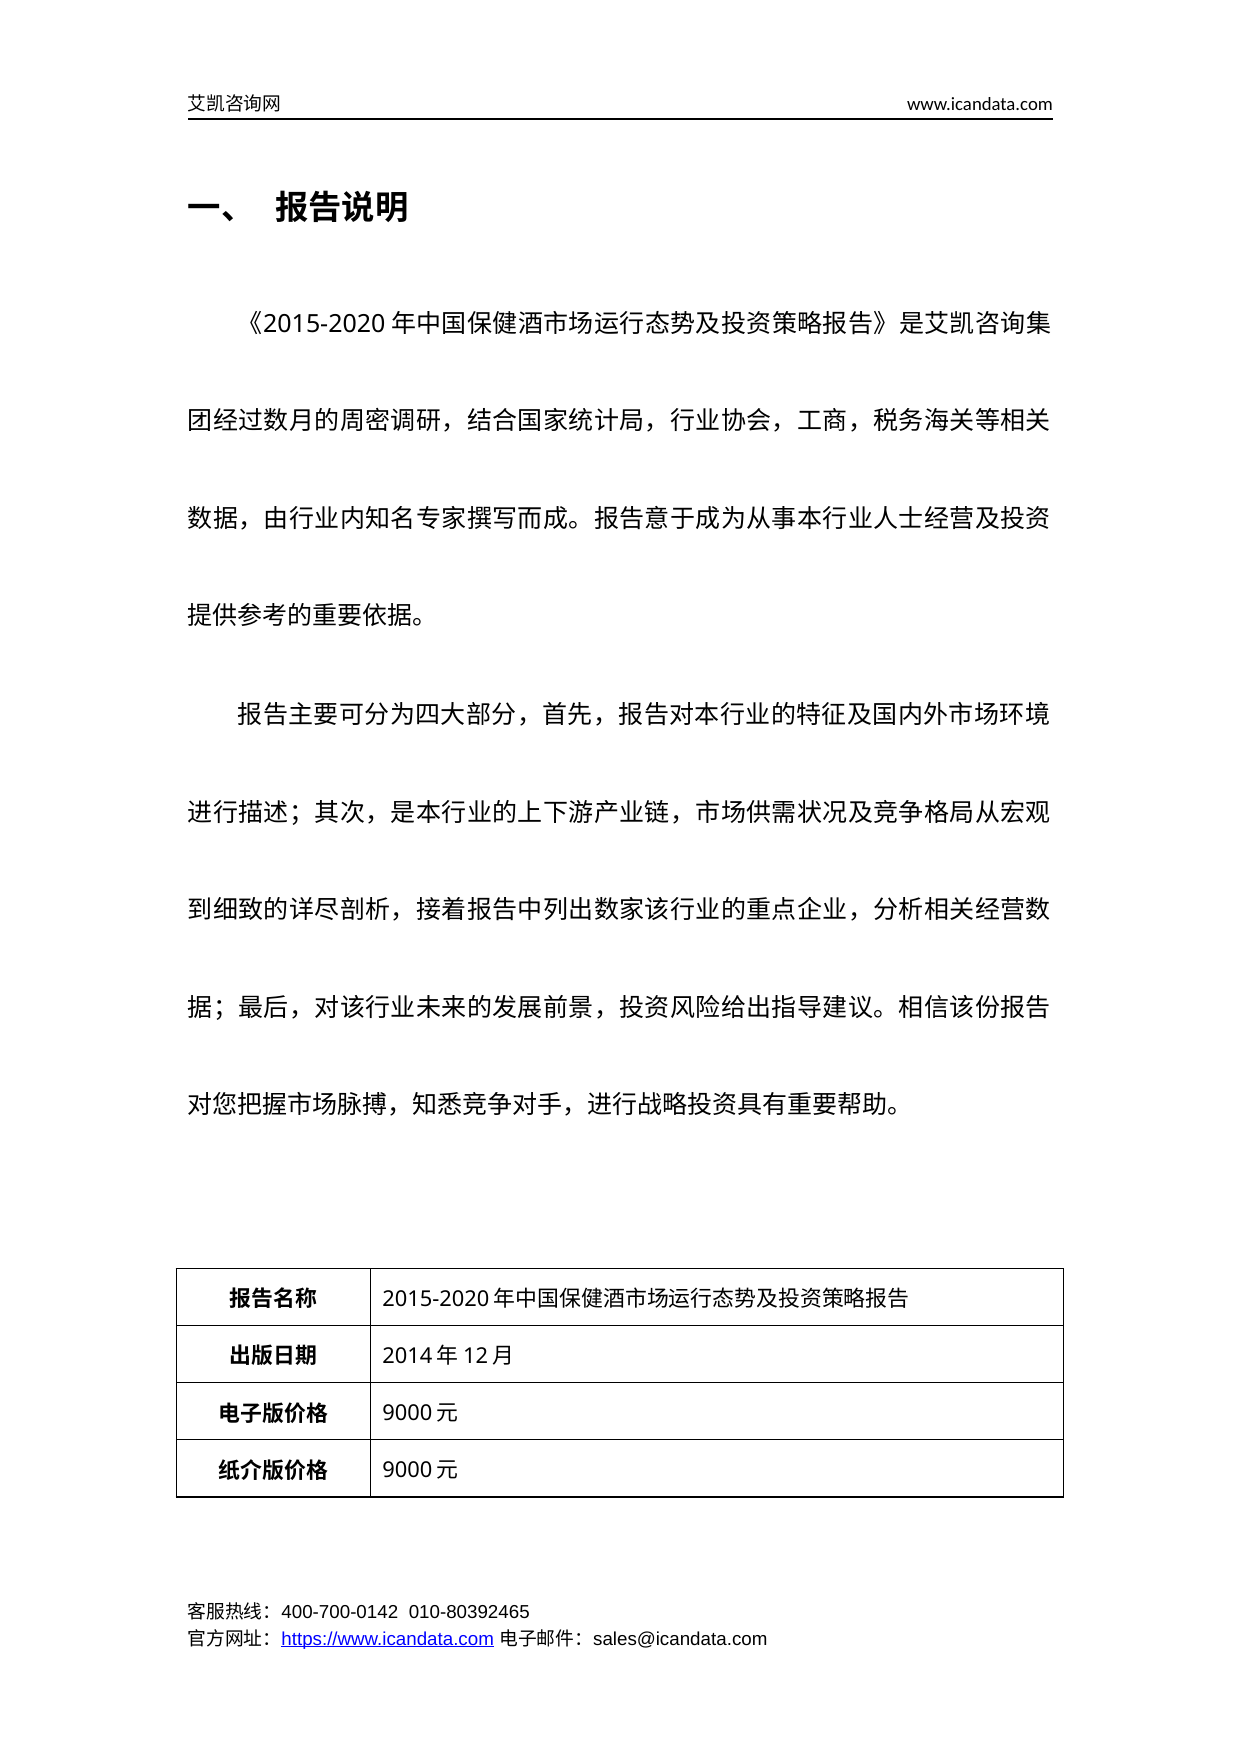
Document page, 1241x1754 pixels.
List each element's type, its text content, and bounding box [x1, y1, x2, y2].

text 《2015-2020年中国保健酒市场运行态势及投资策略报告》是艾凯咨询集团经过数月的周密调研，结合国家统计局，行业协会，工商，税务海关等相关数据，由行业内知名专家撰写而成。报告意于成为从事本行业人士经营及投资提供参考的重要依据。 [187, 289, 1053, 646]
table_header 报告名称 [177, 1269, 370, 1325]
subtitle 报告说明 [187, 172, 1053, 237]
text 报告主要可分为四大部分，首先，报告对本行业的特征及国内外市场环境进行描述；其次，是本行业的上下游产业链，市场供需状况及竞争格局从宏观到细致的详尽剖析，接着报告中列出数家该行业的重点企业，分析相关经营数据；最后，对该行业未来的发展前景，投资风险给出指导建议。相信该份报告对您把握市场脉搏，知悉竞争对手，进行战略投资具有重要帮助。 [187, 681, 1053, 1136]
table_header 2015-2020年中国保健酒市场运行态势及投资策略报告 [371, 1269, 1063, 1325]
table_cell 出版日期 [177, 1326, 370, 1382]
table_cell 2014年12月 [371, 1326, 1063, 1382]
table_cell 9000元 [371, 1383, 1063, 1439]
table_cell 9000元 [371, 1440, 1063, 1496]
table_cell 电子版价格 [177, 1383, 370, 1439]
table_cell 纸介版价格 [177, 1440, 370, 1496]
